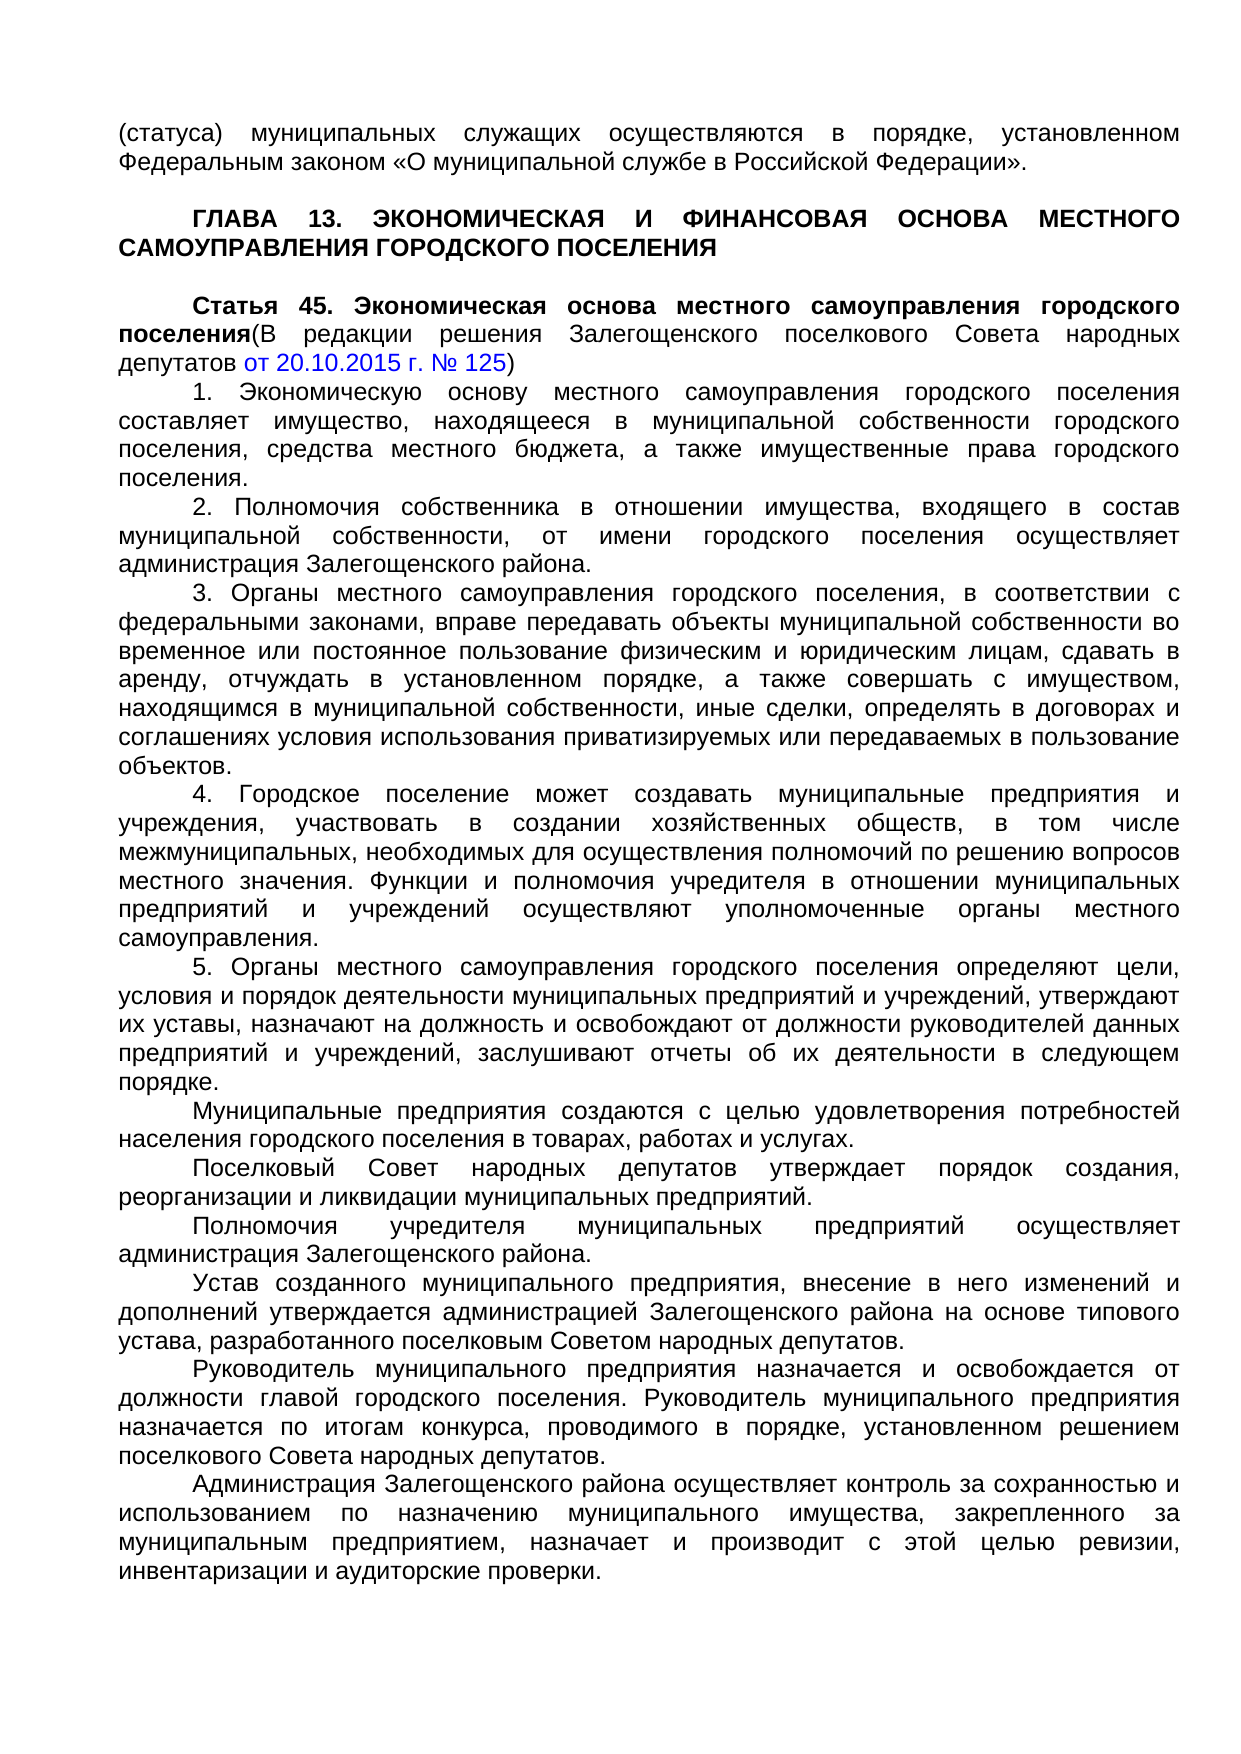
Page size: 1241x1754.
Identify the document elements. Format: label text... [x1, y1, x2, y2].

text 4. Городское поселение может создавать муниципальные предприятия и учреждения, участвовать в создании хозяйственных обществ, в том числе межмуниципальных, необходимых для осуществления полномочий по решению вопросов местного значения. Функции и полномочия учредителя в отношении муниципальных предприятий и учреждений осуществляют уполномоченные органы местного самоуправления. [118, 779, 1181, 952]
text 2. Полномочия собственника в отношении имущества, входящего в состав муниципальной собственности, от имени городского поселения осуществляет администрация Залегощенского района. [118, 492, 1181, 578]
text 5. Органы местного самоуправления городского поселения определяют цели, условия и порядок деятельности муниципальных предприятий и учреждений, утверждают их уставы, назначают на должность и освобождают от должности руководителей данных предприятий и учреждений, заслушивают отчеты об их деятельности в следующем порядке. [118, 952, 1181, 1096]
text Поселковый Совет народных депутатов утверждает порядок создания, реорганизации и ликвидации муниципальных предприятий. [118, 1153, 1181, 1211]
text Полномочия учредителя муниципальных предприятий осуществляет администрация Залегощенского района. [118, 1211, 1181, 1268]
text 1. Экономическую основу местного самоуправления городского поселения составляет имущество, находящееся в муниципальной собственности городского поселения, средства местного бюджета, а также имущественные права городского поселения. [118, 377, 1181, 492]
text Статья 45. Экономическая основа местного самоуправления городского поселения(В редакции решения Залегощенского поселкового Совета народных депутатов от 20.10.2015 г. № 125) [118, 291, 1181, 377]
text 3. Органы местного самоуправления городского поселения, в соответствии с федеральными законами, вправе передавать объекты муниципальной собственности во временное или постоянное пользование физическим и юридическим лицам, сдавать в аренду, отчуждать в установленном порядке, а также совершать с имуществом, находящимся в муниципальной собственности, иные сделки, определять в договорах и соглашениях условия использования приватизируемых или передаваемых в пользование объектов. [118, 578, 1181, 779]
text Администрация Залегощенского района осуществляет контроль за сохранностью и использованием по назначению муниципального имущества, закрепленного за муниципальным предприятием, назначает и производит с этой целью ревизии, инвентаризации и аудиторские проверки. [118, 1469, 1181, 1584]
text Устав созданного муниципального предприятия, внесение в него изменений и дополнений утверждается администрацией Залегощенского района на основе типового устава, разработанного поселковым Советом народных депутатов. [118, 1268, 1181, 1354]
text ГЛАВА 13. ЭКОНОМИЧЕСКАЯ И ФИНАНСОВАЯ ОСНОВА МЕСТНОГО САМОУПРАВЛЕНИЯ ГОРОДСКОГО ПОСЕЛЕНИЯ [118, 204, 1181, 262]
text Руководитель муниципального предприятия назначается и освобождается от должности главой городского поселения. Руководитель муниципального предприятия назначается по итогам конкурса, проводимого в порядке, установленном решением поселкового Совета народных депутатов. [118, 1354, 1181, 1469]
text Муниципальные предприятия создаются с целью удовлетворения потребностей населения городского поселения в товарах, работах и услугах. [118, 1096, 1181, 1153]
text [118, 118, 1181, 176]
